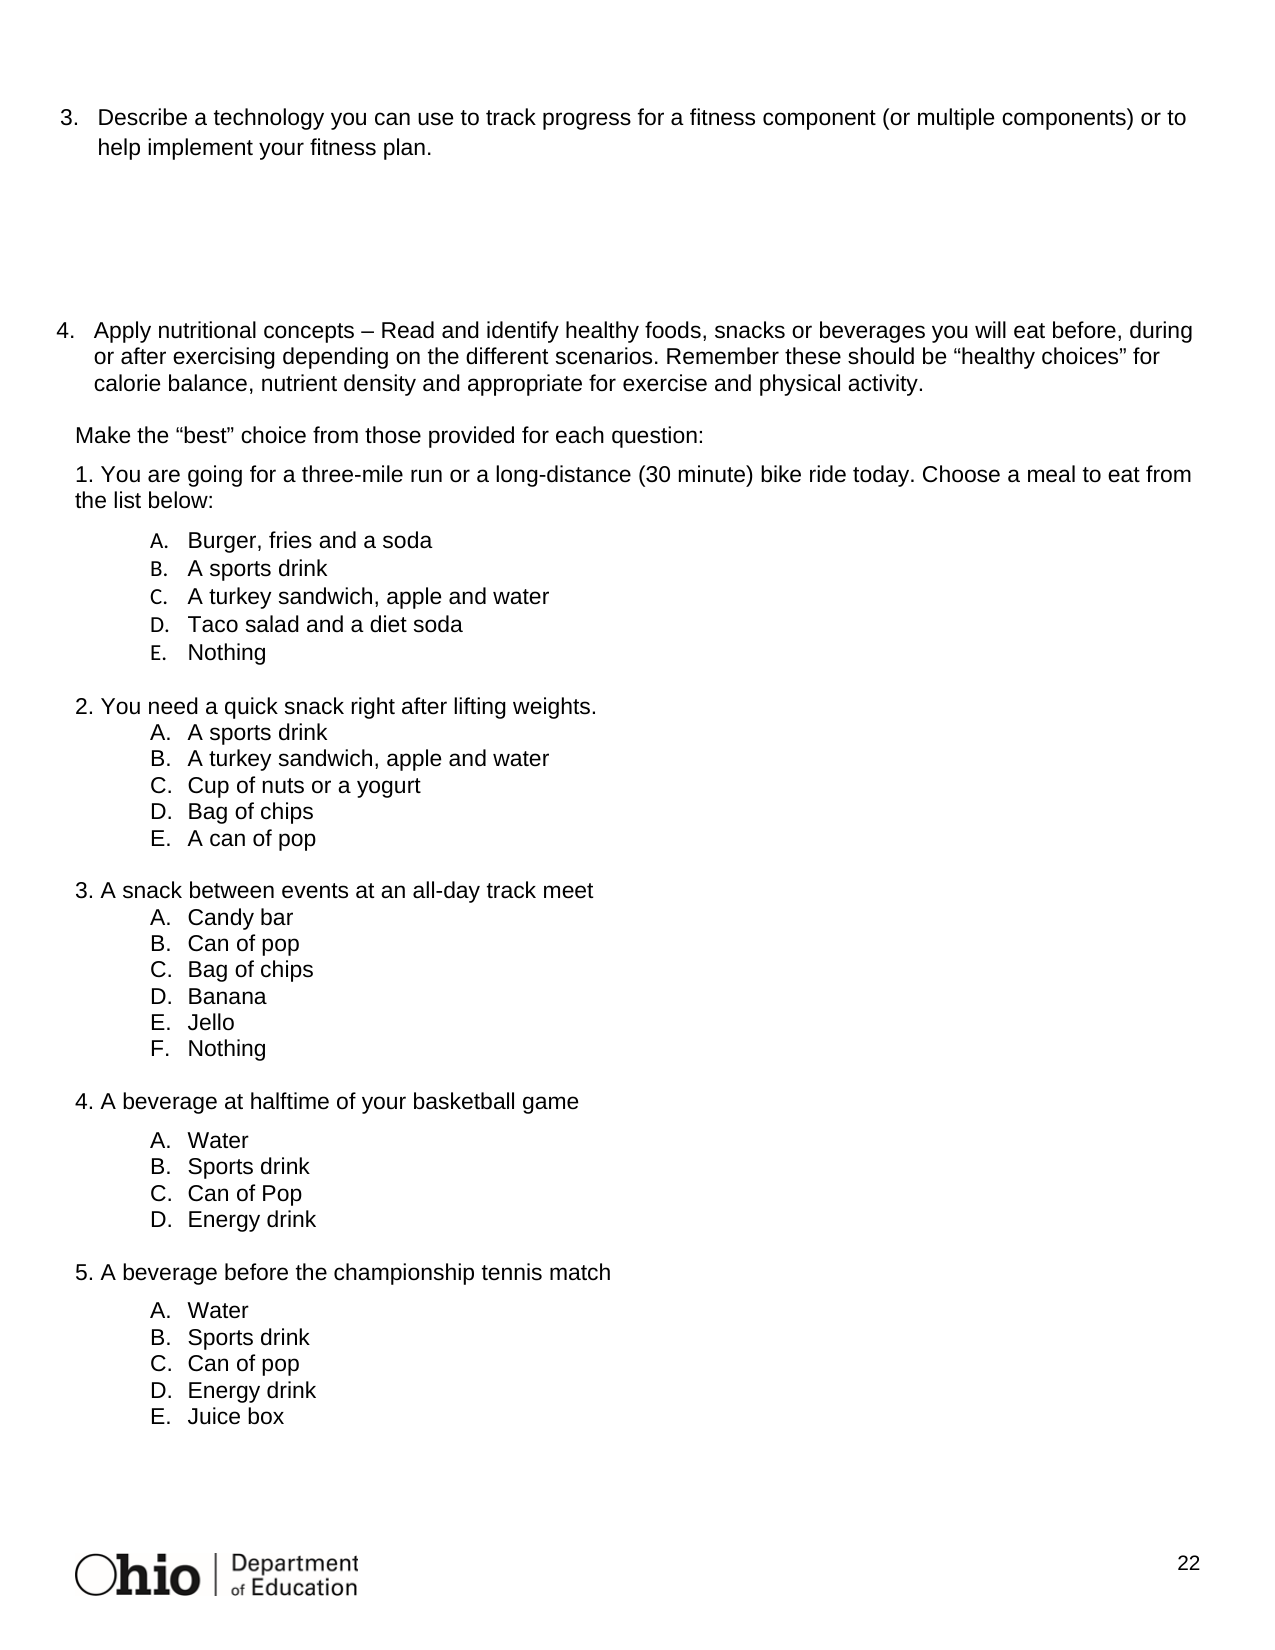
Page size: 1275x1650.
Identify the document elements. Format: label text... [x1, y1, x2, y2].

list Energy drink [150, 1377, 1200, 1403]
list Juice box [150, 1403, 1200, 1429]
list A sports drink [150, 554, 1200, 582]
list Candy bar [150, 903, 1200, 930]
list Can of pop [150, 1350, 1200, 1377]
list A turkey sandwich, apple and water [150, 582, 1200, 610]
text Make the “best” choice from those provided for each question: [75, 422, 1200, 448]
list Bag of chips [150, 956, 1200, 983]
list Energy drink [150, 1206, 1200, 1232]
list A turkey sandwich, apple and water [150, 745, 1200, 772]
list A sports drink [150, 719, 1200, 745]
list Sports drink [150, 1153, 1200, 1179]
list Describe a technology you can use to track progress for a fitness component (or multiple components) or to help implement your fitness plan. [60, 104, 1200, 160]
list Banana [150, 983, 1200, 1009]
picture [75, 1553, 358, 1596]
list Bag of chips [150, 798, 1200, 824]
text 4. A beverage at halftime of your basketball game [75, 1088, 1200, 1114]
list Jello [150, 1009, 1200, 1035]
list Cup of nuts or a yogurt [150, 772, 1200, 798]
list Water [150, 1127, 1200, 1153]
list Sports drink [150, 1324, 1200, 1350]
list Nothing [150, 638, 1200, 666]
list A can of pop [150, 824, 1200, 851]
list Can of Pop [150, 1179, 1200, 1206]
list Nothing [150, 1035, 1200, 1062]
list Water [150, 1297, 1200, 1324]
list Can of pop [150, 930, 1200, 956]
list Taco salad and a diet soda [150, 610, 1200, 638]
list Apply nutritional concepts – Read and identify healthy foods, snacks or beverages you will eat before, during or after exercising depending on the different scenarios. Remember these should be “healthy choices” for calorie balance, nutrient density and appropriate for exercise and physical activity. [56, 317, 1200, 396]
text 2. You need a quick snack right after lifting weights. [75, 693, 1200, 719]
text 3. A snack between events at an all-day track meet [75, 877, 1200, 903]
list Burger, fries and a soda [150, 526, 1200, 554]
text 1. You are going for a three-mile run or a long-distance (30 minute) bike ride today. Choose a meal to eat from the list below: [75, 461, 1200, 514]
text 5. A beverage before the championship tennis match [75, 1259, 1200, 1285]
